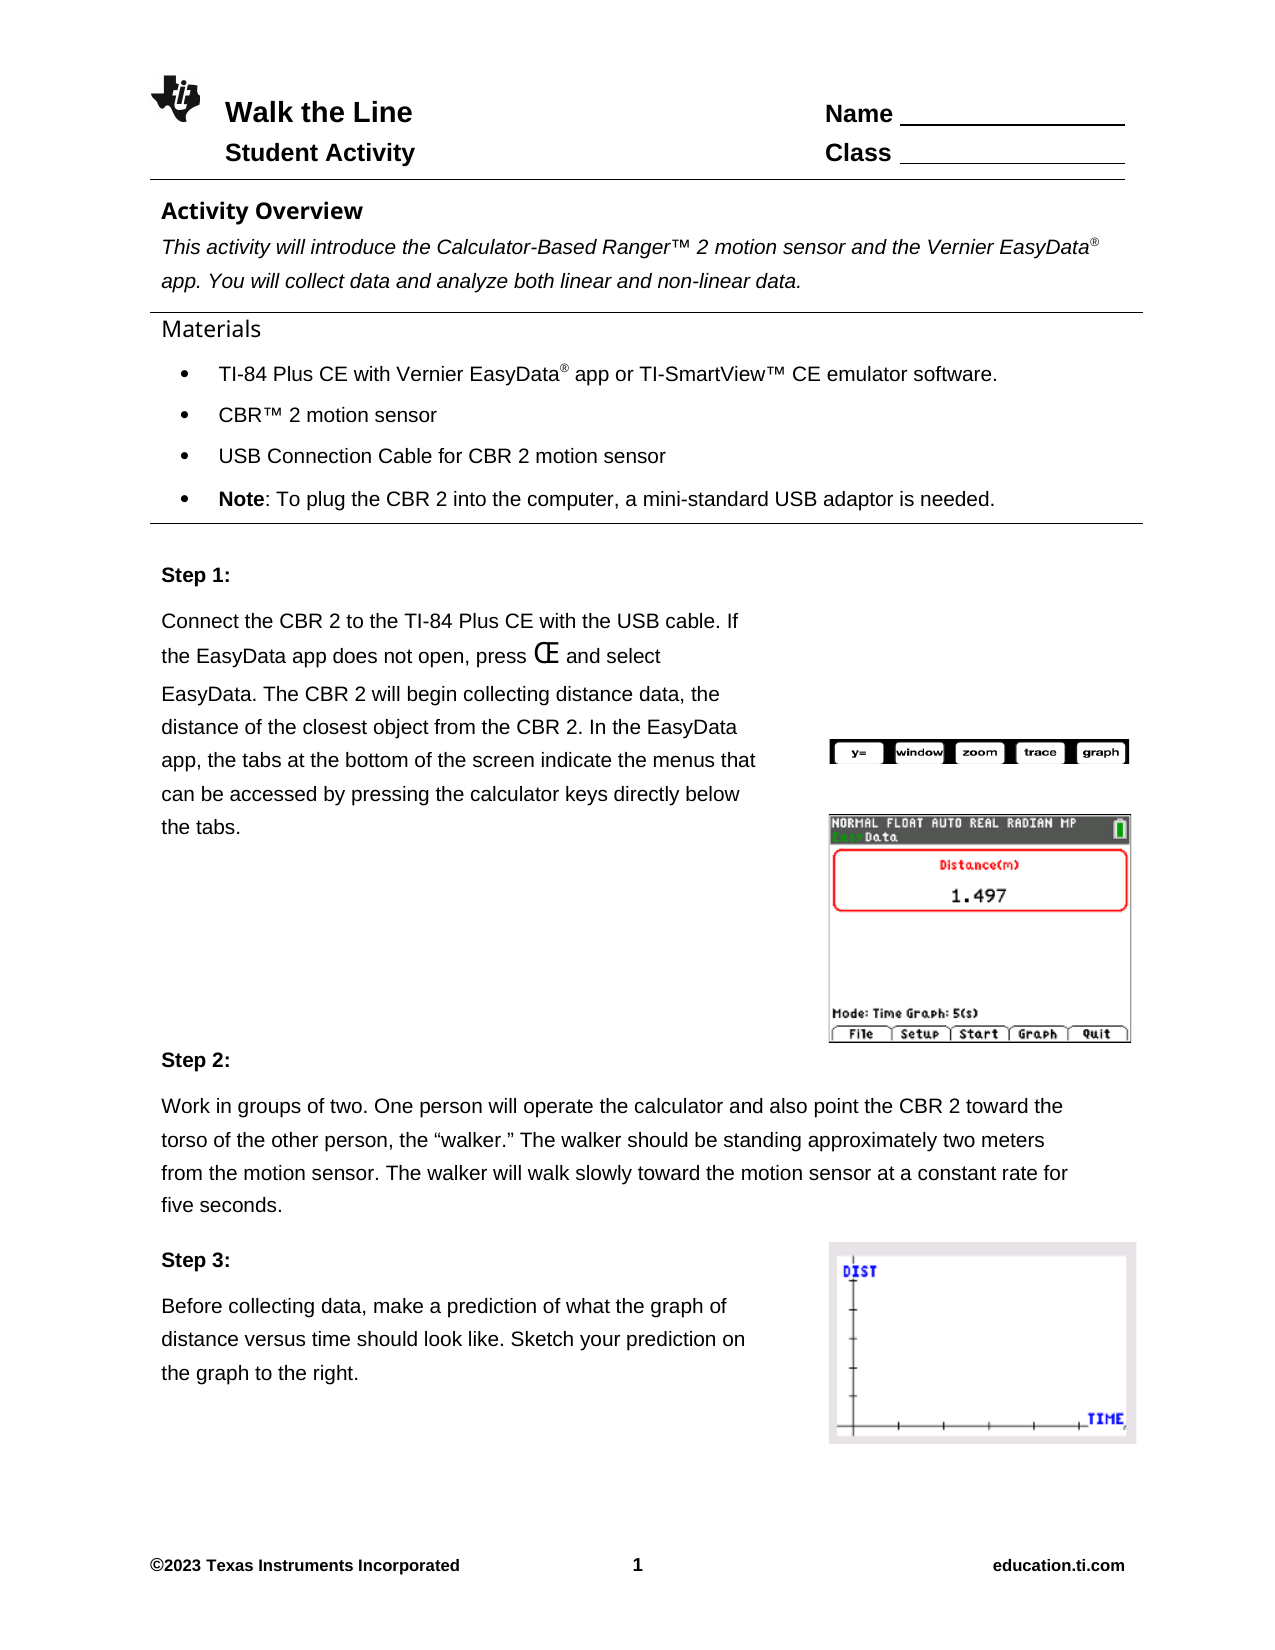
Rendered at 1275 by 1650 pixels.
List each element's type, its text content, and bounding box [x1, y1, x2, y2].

table_cell Materials TI-84 Plus CE with Vernier EasyData® app or TI-SmartView™ CE emulator software. CBR™ 2 motion sensor USB Connection Cable for CBR 2 motion sensor Note: To plug the CBR 2 into the computer, a mini-standard USB adaptor is needed. [150, 313, 1142, 523]
picture [828, 1242, 1137, 1444]
table_header Step 1: Connect the CBR 2 to the TI-84 Plus CE with the USB cable. If the EasyData app does not open, press Œ and select EasyData. The CBR 2 will begin collecting distance data, the distance of the closest object from the CBR 2. In the EasyData app, the tabs at the bottom of the screen indicate the menus that can be accessed by pressing the calculator keys directly below the tabs. [150, 558, 817, 1043]
table_header Activity Overview This activity will introduce the Calculator-Based Ranger™ 2 motion sensor and the Vernier EasyData® app. You will collect data and analyze both linear and non-linear data. [150, 180, 1142, 312]
table_cell [818, 1243, 1142, 1495]
picture [150, 75, 200, 123]
table_header [818, 558, 1142, 1043]
picture [829, 739, 1130, 764]
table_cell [150, 1243, 817, 1495]
picture [828, 814, 1132, 1043]
table_cell Step 2: Work in groups of two. One person will operate the calculator and also point the CBR 2 toward the torso of the other person, the “walker.” The walker should be standing approximately two meters from the motion sensor. The walker will walk slowly toward the motion sensor at a constant rate for five seconds. [150, 1043, 1142, 1243]
